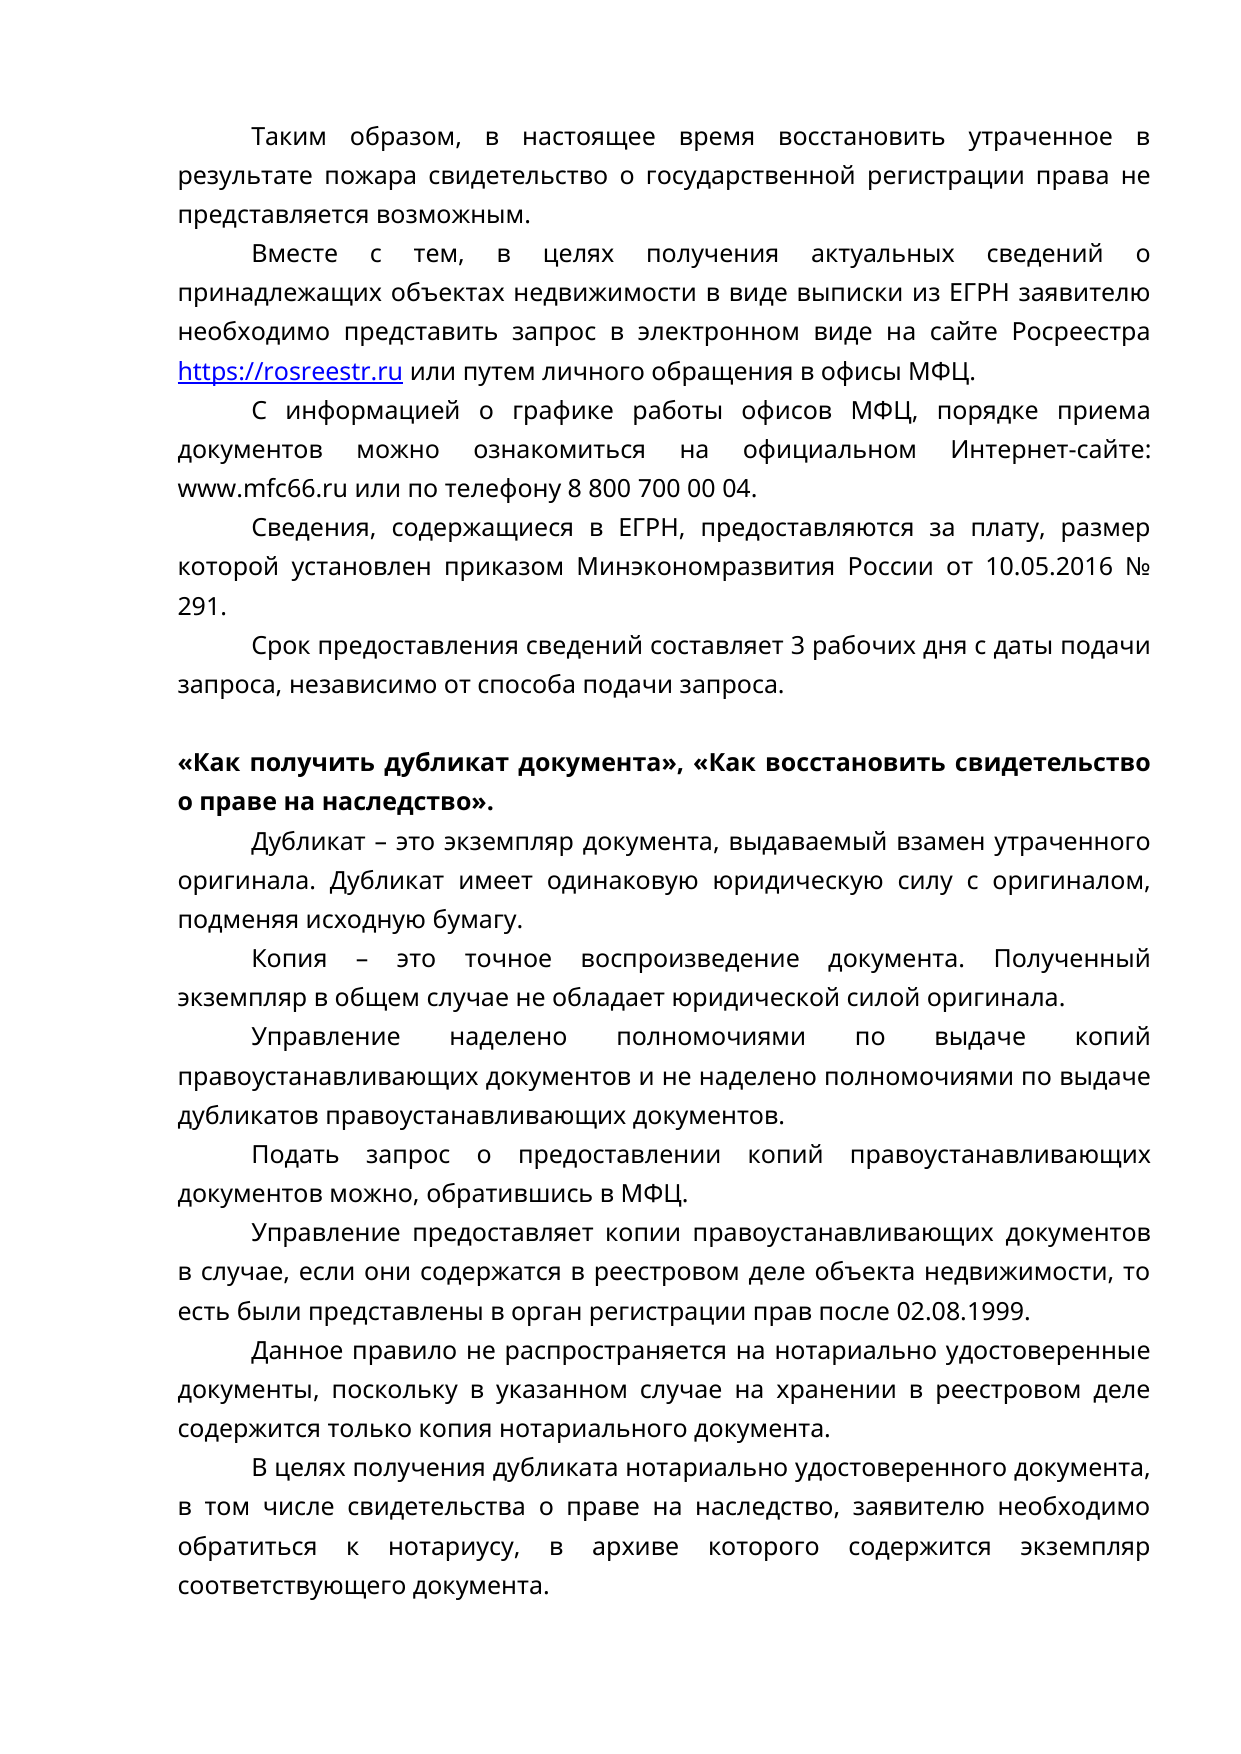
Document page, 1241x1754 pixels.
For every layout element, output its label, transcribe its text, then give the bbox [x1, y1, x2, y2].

text Копия – это точное воспроизведение документа. Полученный экземпляр в общем случае не обладает юридической силой оригинала. [177, 941, 1152, 1014]
text В целях получения дубликата нотариально удостоверенного документа, в том числе свидетельства о праве на наследство, заявителю необходимо обратиться к нотариусу, в архиве которого содержится экземпляр соответствующего документа. [177, 1450, 1152, 1601]
text С информацией о графике работы офисов МФЦ, порядке приема документов можно ознакомиться на официальном Интернет-сайте: www.mfc66.ru или по телефону 8 800 700 00 04. [177, 392, 1152, 505]
text Данное правило не распространяется на нотариально удостоверенные документы, поскольку в указанном случае на хранении в реестровом деле содержится только копия нотариального документа. [177, 1332, 1152, 1445]
text Управление наделено полномочиями по выдаче копий правоустанавливающих документов и не наделено полномочиями по выдаче дубликатов правоустанавливающих документов. [177, 1019, 1152, 1131]
text Подать запрос о предоставлении копий правоустанавливающих документов можно, обратившись в МФЦ. [177, 1136, 1152, 1210]
text Дубликат – это экземпляр документа, выдаваемый взамен утраченного оригинала. Дубликат имеет одинаковую юридическую силу с оригиналом, подменяя исходную бумагу. [177, 823, 1152, 936]
text «Как получить дубликат документа», «Как восстановить свидетельство о праве на наследство». [177, 745, 1152, 818]
text Вместе с тем, в целях получения актуальных сведений о принадлежащих объектах недвижимости в виде выписки из ЕГРН заявителю необходимо представить запрос в электронном виде на сайте Росреестра https://rosreestr.ru или путем личного обращения в офисы МФЦ. [177, 236, 1152, 387]
text Сведения, содержащиеся в ЕГРН, предоставляются за плату, размер которой установлен приказом Минэкономразвития России от 10.05.2016 № 291. [177, 510, 1152, 622]
text Срок предоставления сведений составляет 3 рабочих дня с даты подачи запроса, независимо от способа подачи запроса. [177, 627, 1152, 701]
text Таким образом, в настоящее время восстановить утраченное в результате пожара свидетельство о государственной регистрации права не представляется возможным. [177, 118, 1152, 231]
text Управление предоставляет копии правоустанавливающих документов в случае, если они содержатся в реестровом деле объекта недвижимости, то есть были представлены в орган регистрации прав после 02.08.1999. [177, 1215, 1152, 1327]
